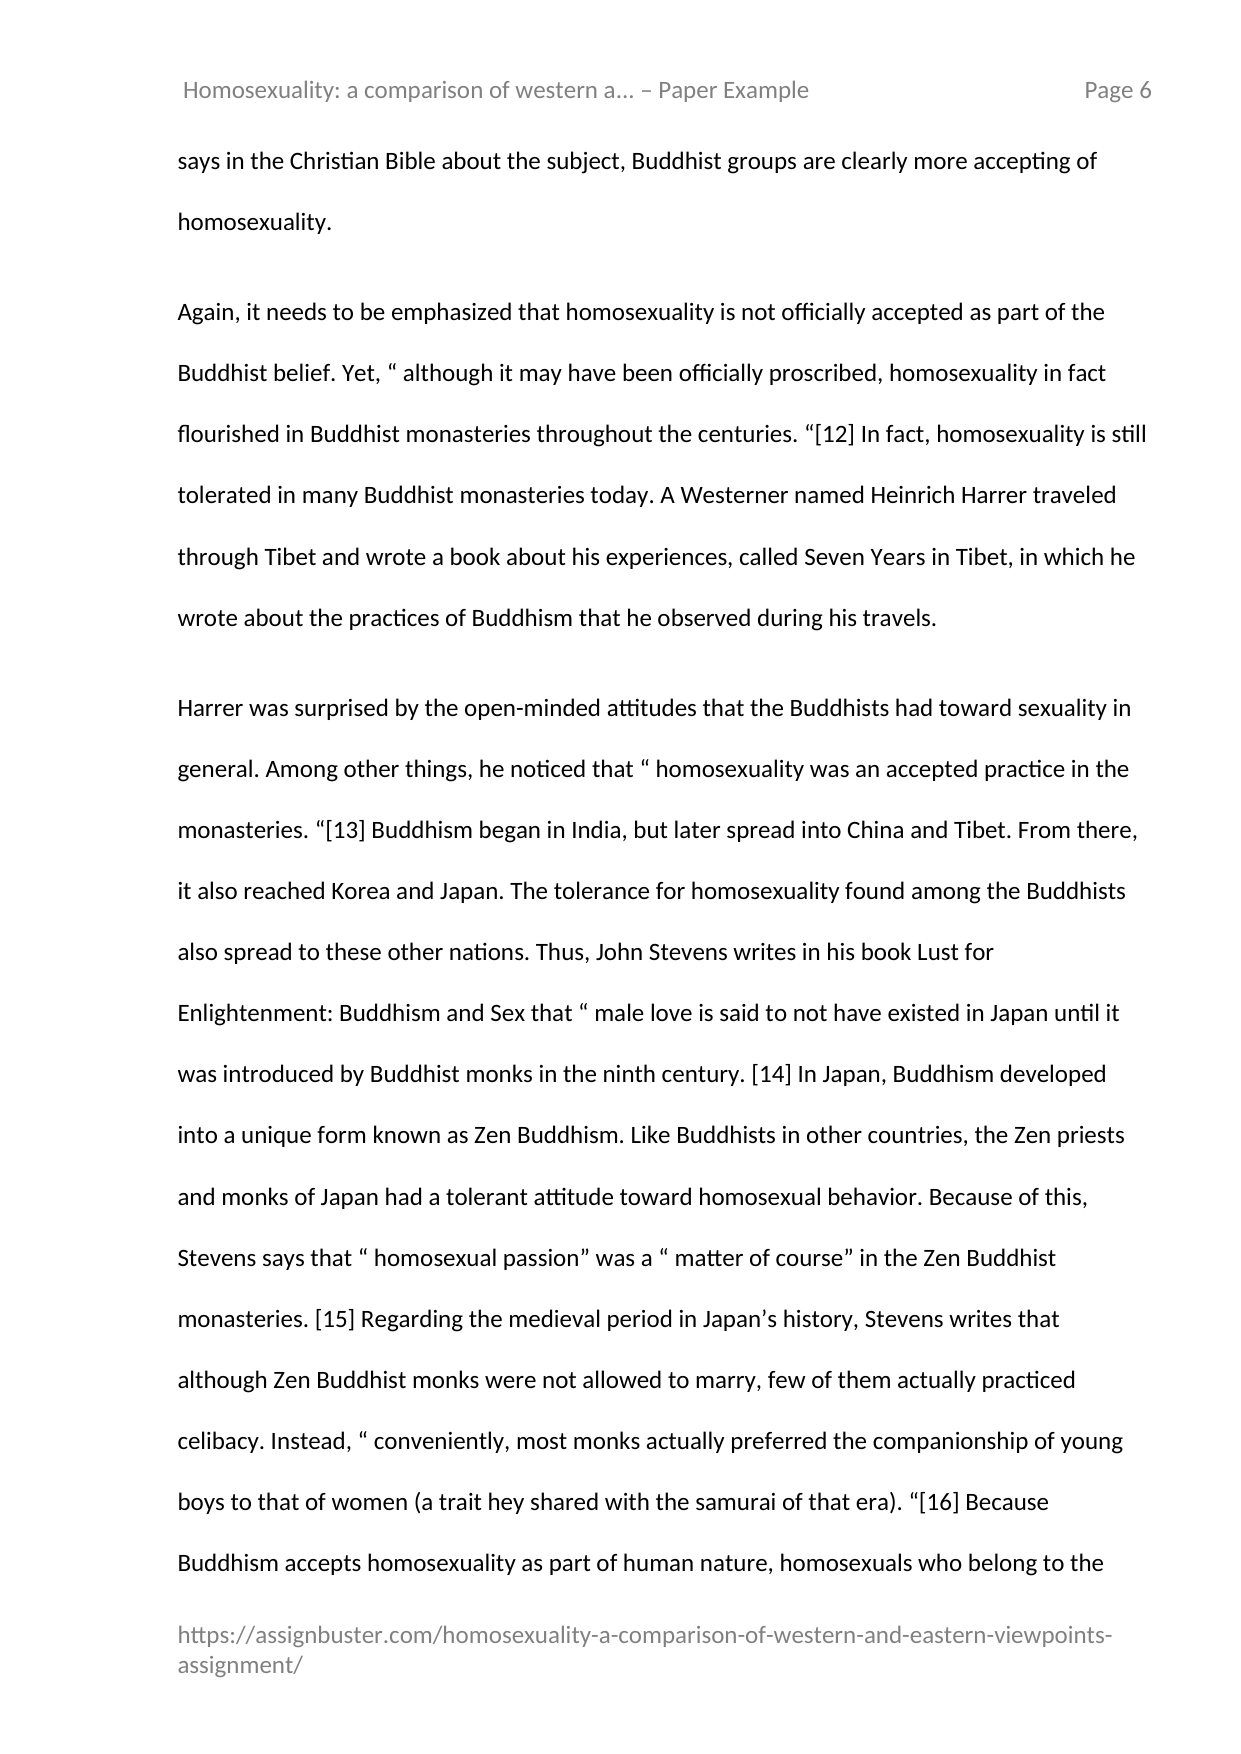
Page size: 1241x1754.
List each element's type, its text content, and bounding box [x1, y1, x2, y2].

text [177, 145, 1152, 237]
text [177, 692, 1152, 1577]
text Again, it needs to be emphasized that homosexuality is not officially accepted as part of the Buddhist belief. Yet, “ although it may have been officially proscribed, homosexuality in fact flourished in Buddhist monasteries throughout the centuries. “[12] In fact, homosexuality is still tolerated in many Buddhist monasteries today. A Westerner named Heinrich Harrer traveled through Tibet and wrote a book about his experiences, called Seven Years in Tibet, in which he wrote about the practices of Buddhism that he observed during his travels. [177, 297, 1152, 632]
